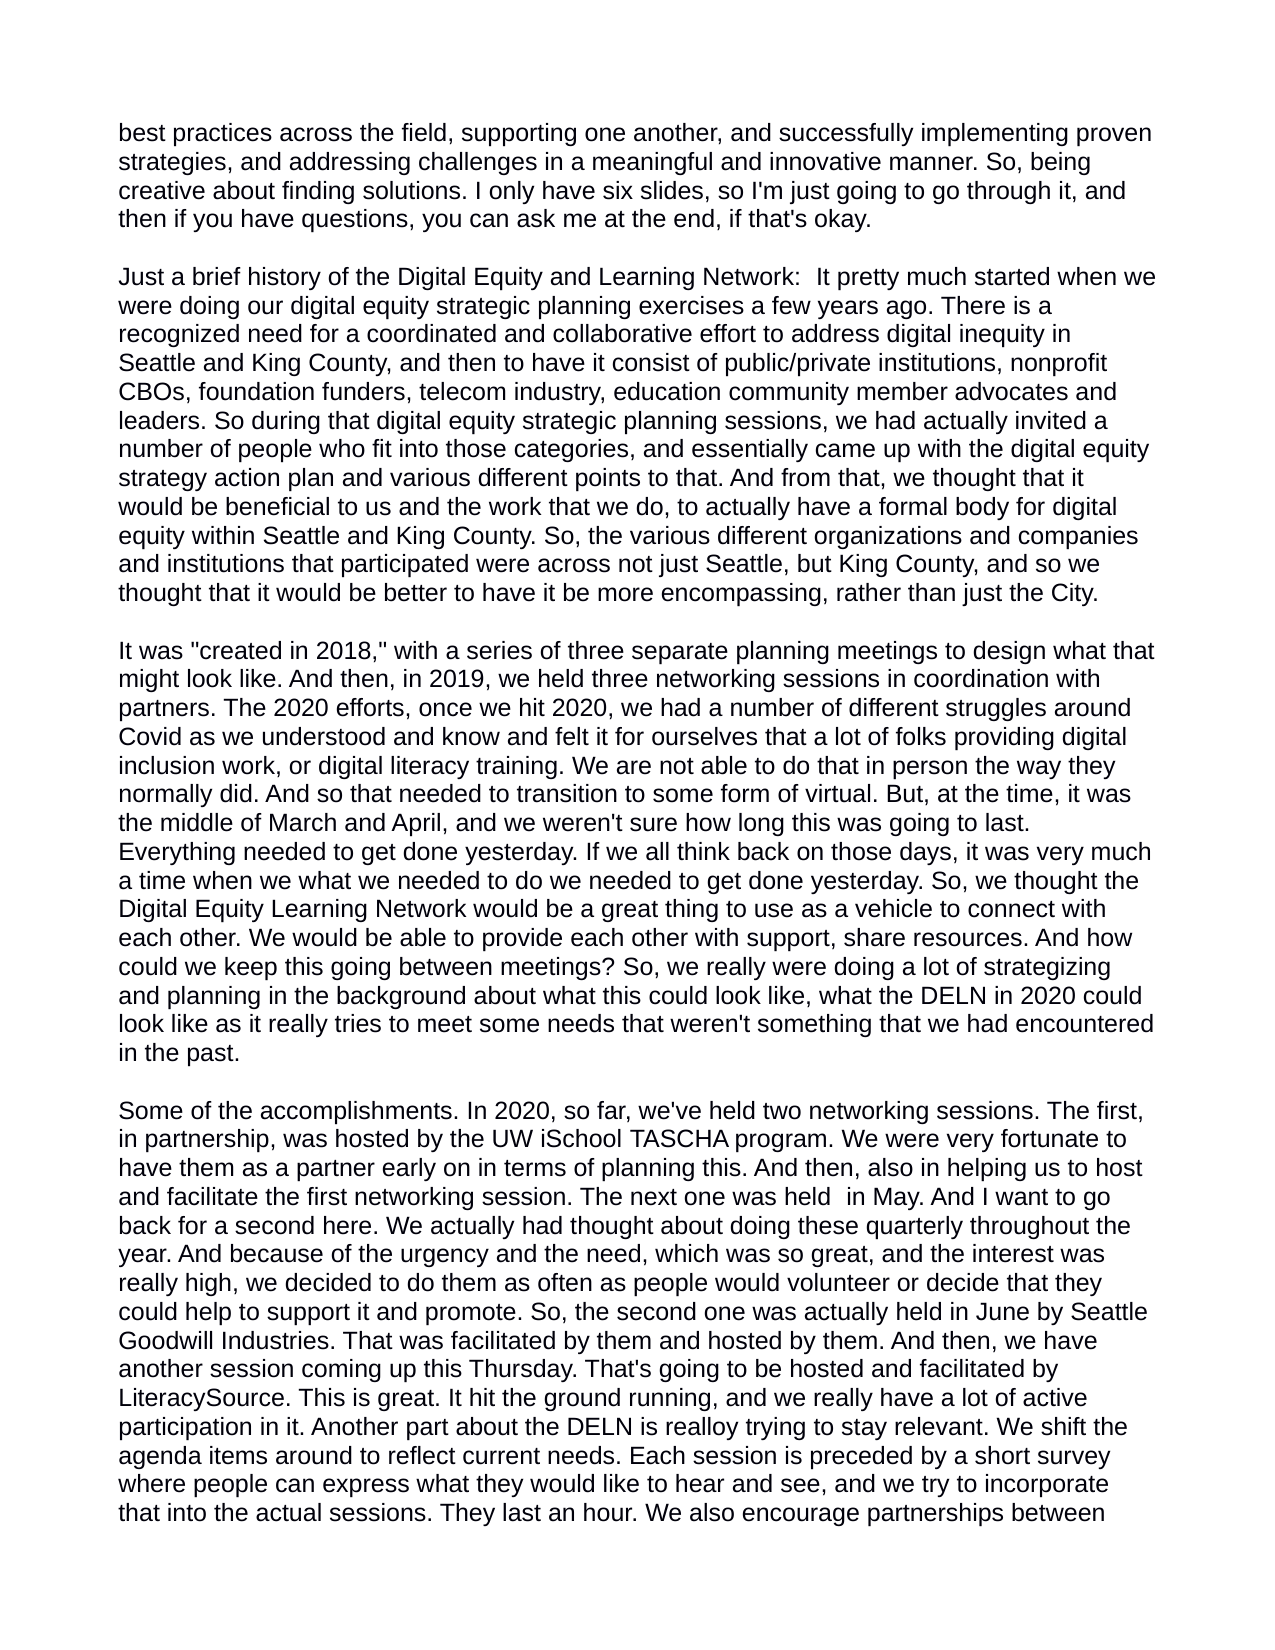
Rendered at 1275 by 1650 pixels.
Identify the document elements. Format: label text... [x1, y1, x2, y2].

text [118, 118, 1157, 233]
text Just a brief history of the Digital Equity and Learning Network: It pretty much started when we were doing our digital equity strategic planning exercises a few years ago. There is a recognized need for a coordinated and collaborative effort to address digital inequity in Seattle and King County, and then to have it consist of public/private institutions, nonprofit CBOs, foundation funders, telecom industry, education community member advocates and leaders. So during that digital equity strategic planning sessions, we had actually invited a number of people who fit into those categories, and essentially came up with the digital equity strategy action plan and various different points to that. And from that, we thought that it would be beneficial to us and the work that we do, to actually have a formal body for digital equity within Seattle and King County. So, the various different organizations and companies and institutions that participated were across not just Seattle, but King County, and so we thought that it would be better to have it be more encompassing, rather than just the City. [118, 262, 1157, 607]
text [118, 1096, 1157, 1527]
text It was "created in 2018," with a series of three separate planning meetings to design what that might look like. And then, in 2019, we held three networking sessions in coordination with partners. The 2020 efforts, once we hit 2020, we had a number of different struggles around Covid as we understood and know and felt it for ourselves that a lot of folks providing digital inclusion work, or digital literacy training. We are not able to do that in person the way they normally did. And so that needed to transition to some form of virtual. But, at the time, it was the middle of March and April, and we weren't sure how long this was going to last. Everything needed to get done yesterday. If we all think back on those days, it was very much a time when we what we needed to do we needed to get done yesterday. So, we thought the Digital Equity Learning Network would be a great thing to use as a vehicle to connect with each other. We would be able to provide each other with support, share resources. And how could we keep this going between meetings? So, we really were doing a lot of strategizing and planning in the background about what this could look like, what the DELN in 2020 could look like as it really tries to meet some needs that weren't something that we had encountered in the past. [118, 636, 1157, 1067]
